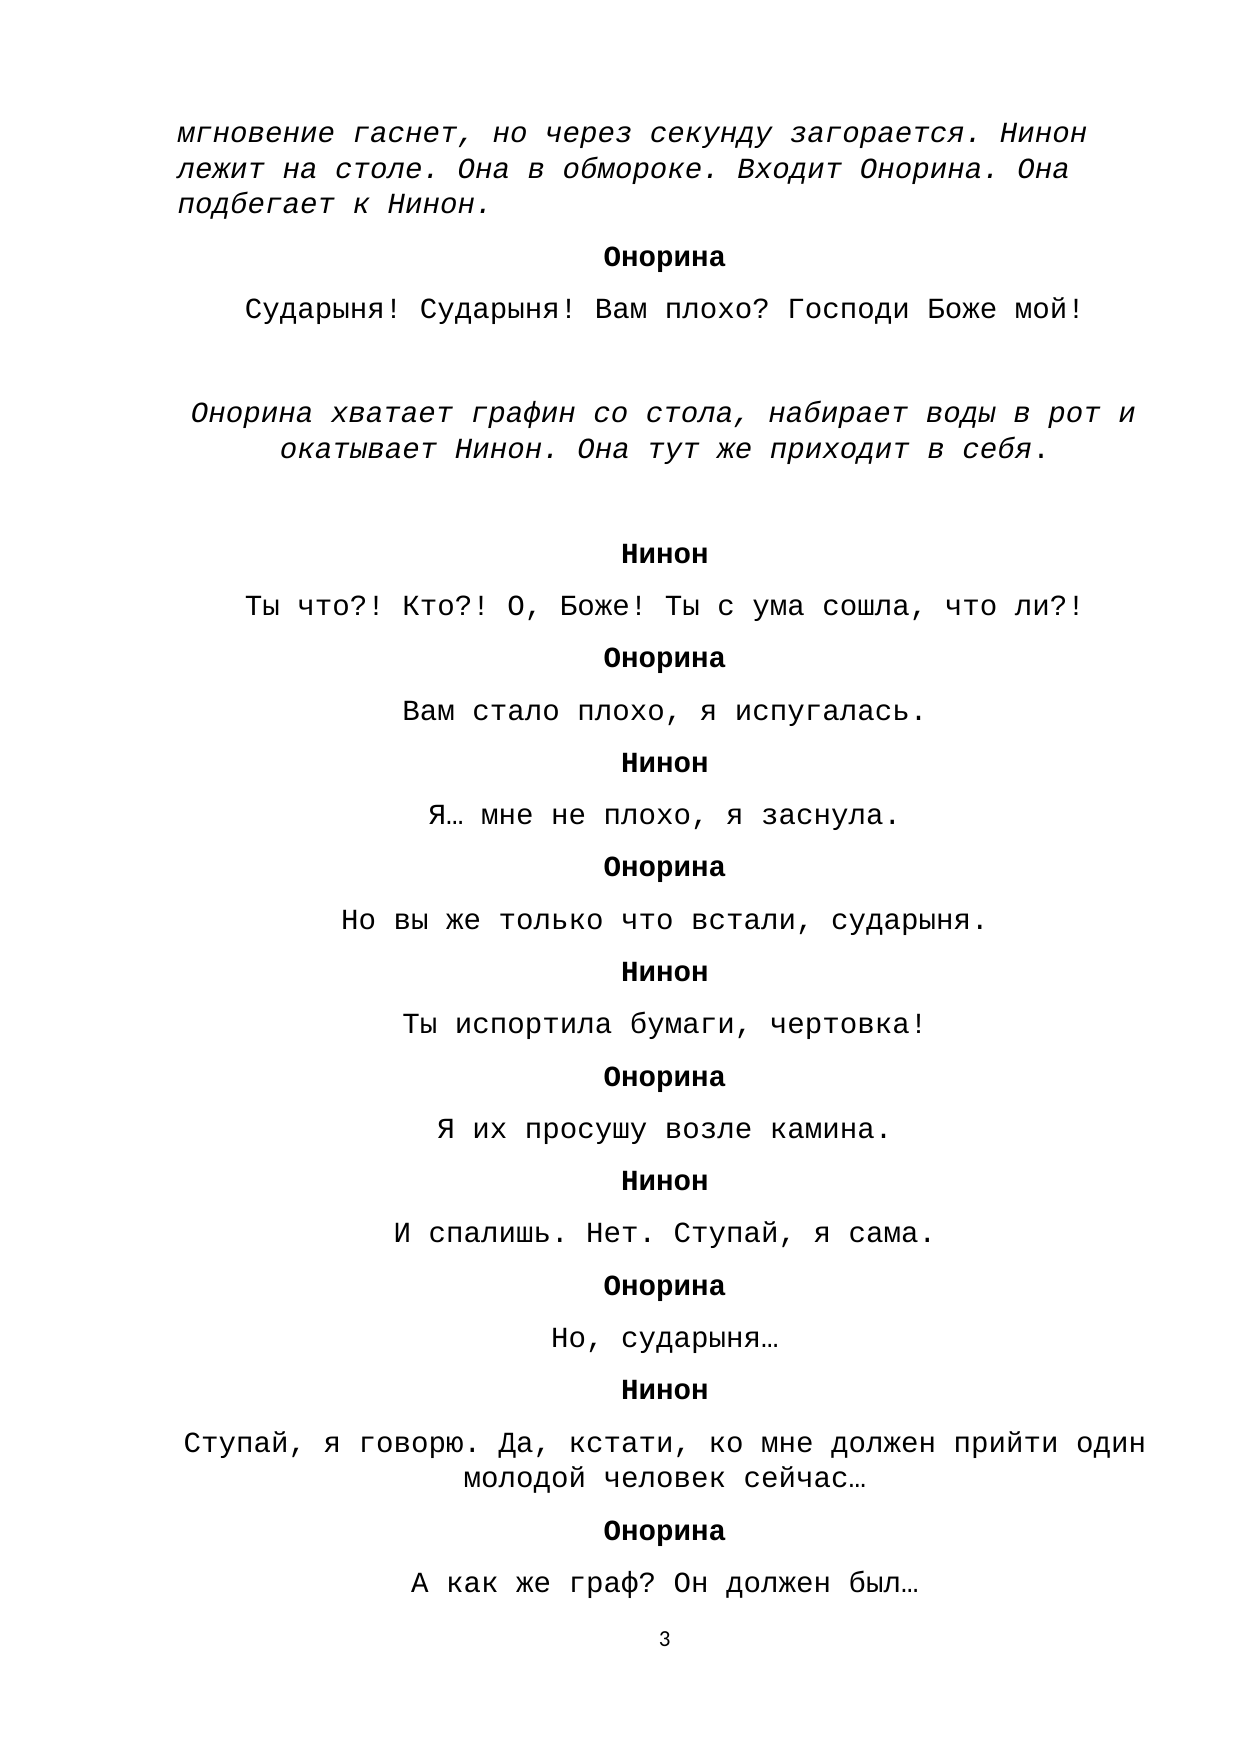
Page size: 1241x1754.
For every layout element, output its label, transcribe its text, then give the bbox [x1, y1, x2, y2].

text Я их просушу возле камина. [177, 1114, 1152, 1147]
text Онорина [177, 1271, 1152, 1304]
text Ты испортила бумаги, чертовка! [177, 1009, 1152, 1042]
text Онорина [177, 852, 1152, 886]
text Ты что?! Кто?! О, Боже! Ты с ума сошла, что ли?! [177, 591, 1152, 624]
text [177, 118, 1152, 222]
text Нинон [177, 957, 1152, 990]
text Сударыня! Сударыня! Вам плохо? Господи Боже мой! [177, 294, 1152, 327]
text Я… мне не плохо, я заснула. [177, 800, 1152, 833]
text Онорина [177, 1516, 1152, 1549]
text Нинон [177, 748, 1152, 781]
text Нинон [177, 1166, 1152, 1199]
text Онорина [177, 643, 1152, 676]
text Но вы же только что встали, сударыня. [177, 905, 1152, 938]
text А как же граф? Он должен был… [177, 1568, 1152, 1601]
text Онорина хватает графин со стола, набирает воды в рот и окатывает Нинон. Она тут же приходит в себя. [177, 398, 1152, 467]
text Онорина [177, 242, 1152, 275]
text Онорина [177, 1062, 1152, 1095]
text Вам стало плохо, я испугалась. [177, 696, 1152, 729]
text Нинон [177, 1375, 1152, 1408]
text И спалишь. Нет. Ступай, я сама. [177, 1218, 1152, 1252]
text Но, сударыня… [177, 1323, 1152, 1356]
text Нинон [177, 539, 1152, 572]
text Ступай, я говорю. Да, кстати, ко мне должен прийти один молодой человек сейчас… [177, 1428, 1152, 1496]
